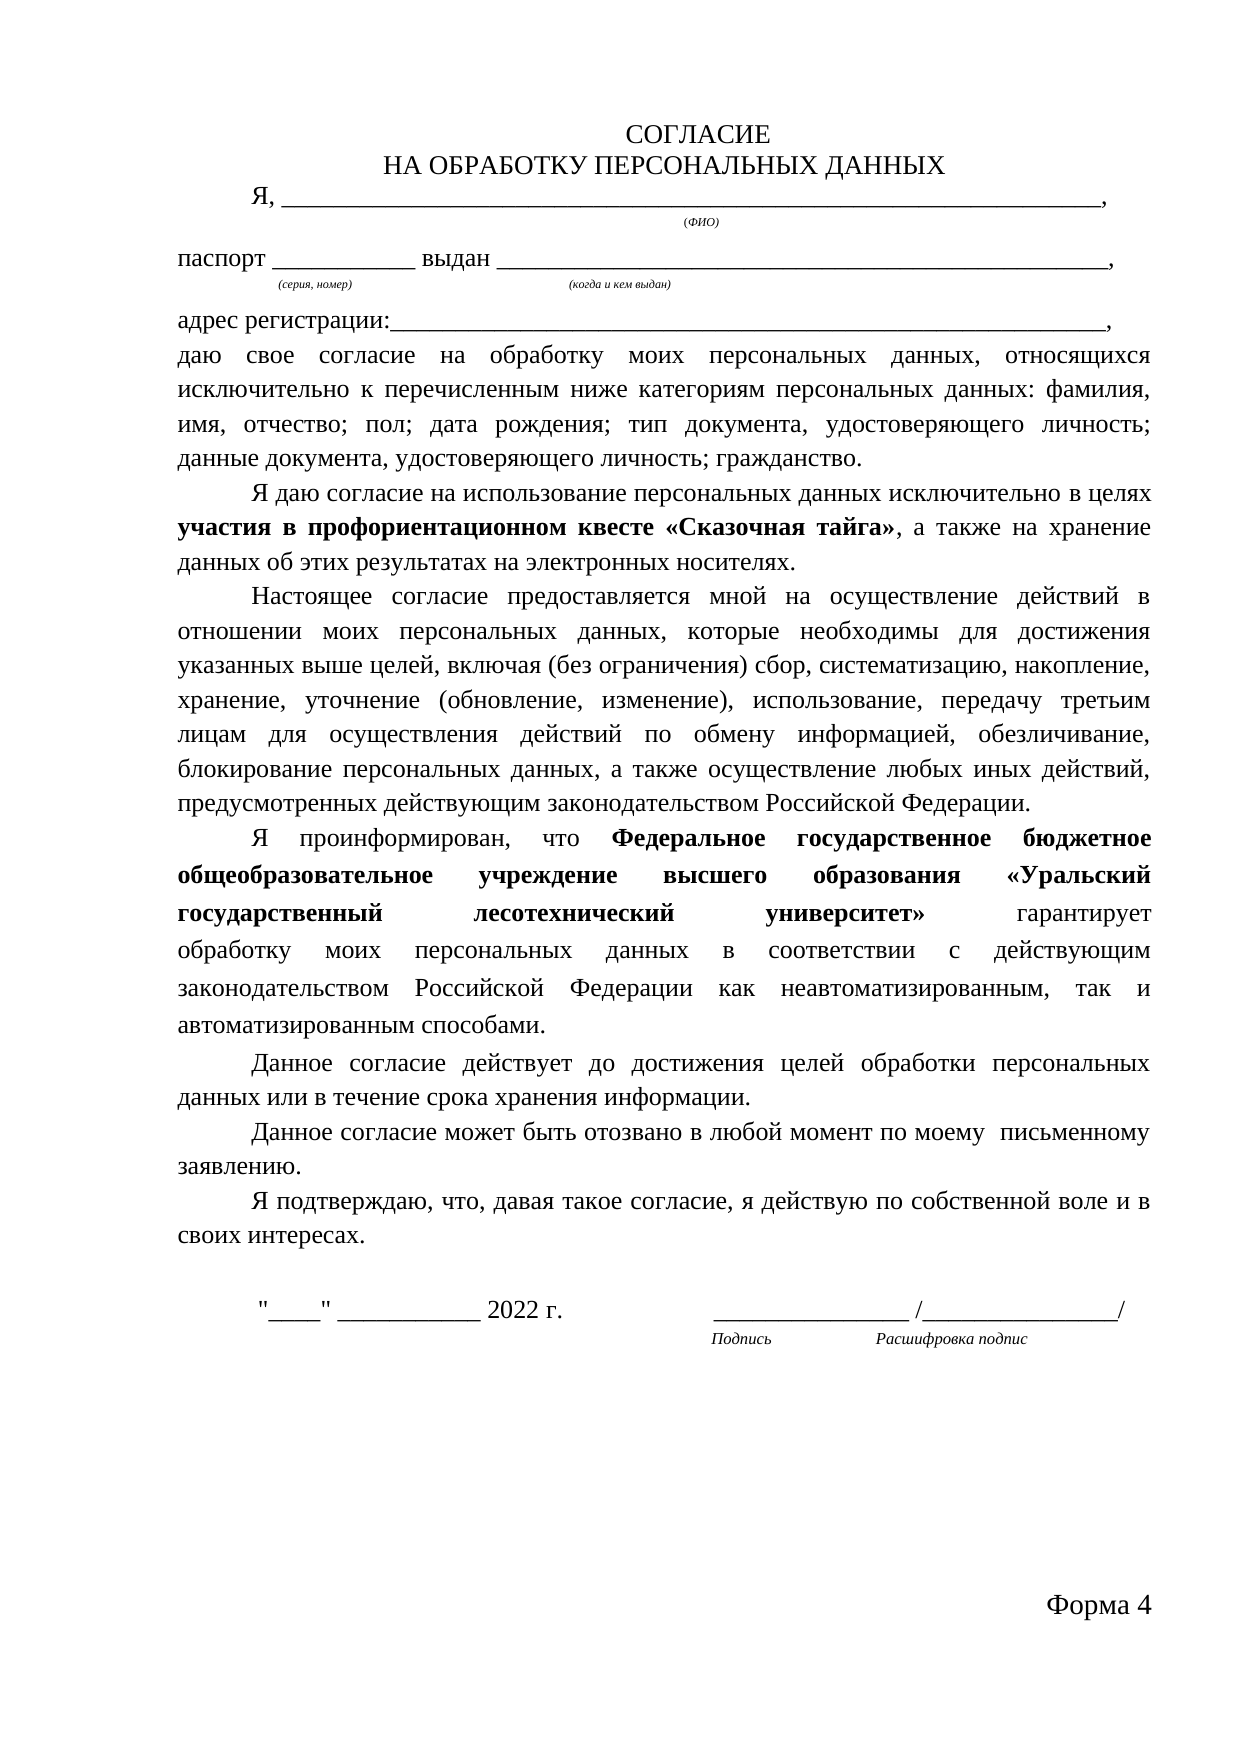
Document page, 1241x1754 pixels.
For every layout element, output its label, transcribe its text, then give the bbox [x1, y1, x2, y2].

text Форма 4 [103, 1587, 1152, 1621]
text (ФИО) [177, 215, 1152, 239]
text Подпись Расшифровка подпис [177, 1329, 1152, 1348]
text СОГЛАСИЕ НА ОБРАБОТКУ ПЕРСОНАЛЬНЫХ ДАННЫХ [177, 118, 1152, 180]
text паспорт ___________ выдан _______________________________________________, [177, 242, 1152, 272]
text Я проинформирован, что Федеральное государственное бюджетное общеобразовательное учреждение высшего образования «Уральский государственный лесотехнический университет» гарантирует обработку моих персональных данных в соответствии с действующим законодательством Российской Федерации как неавтоматизированным, так и автоматизированным способами. [177, 822, 1152, 1039]
text адрес регистрации:_______________________________________________________, [177, 304, 1152, 334]
text Данное согласие может быть отозвано в любой момент по моему письменному заявлению. [177, 1116, 1152, 1180]
text Я, _______________________________________________________________, [177, 180, 1152, 210]
text Я даю согласие на использование персональных данных исключительно в целях участия в профориентационном квесте «Сказочная тайга», а также на хранение данных об этих результатах на электронных носителях. [177, 477, 1152, 576]
text Настоящее согласие предоставляется мной на осуществление действий в отношении моих персональных данных, которые необходимы для достижения указанных выше целей, включая (без ограничения) сбор, систематизацию, накопление, хранение, уточнение (обновление, изменение), использование, передачу третьим лицам для осуществления действий по обмену информацией, обезличивание, блокирование персональных данных, а также осуществление любых иных действий, предусмотренных действующим законодательством Российской Федерации. [177, 580, 1152, 817]
text "____" ___________ 2022 г. _______________ /_______________/ [177, 1294, 1152, 1324]
text Я подтверждаю, что, давая такое согласие, я действую по собственной воле и в своих интересах. [177, 1185, 1152, 1249]
text даю свое согласие на обработку моих персональных данных, относящихся исключительно к перечисленным ниже категориям персональных данных: фамилия, имя, отчество; пол; дата рождения; тип документа, удостоверяющего личность; данные документа, удостоверяющего личность; гражданство. [177, 339, 1152, 472]
text Данное согласие действует до достижения целей обработки персональных данных или в течение срока хранения информации. [177, 1047, 1152, 1111]
text (серия, номер) (когда и кем выдан) [177, 277, 1152, 301]
